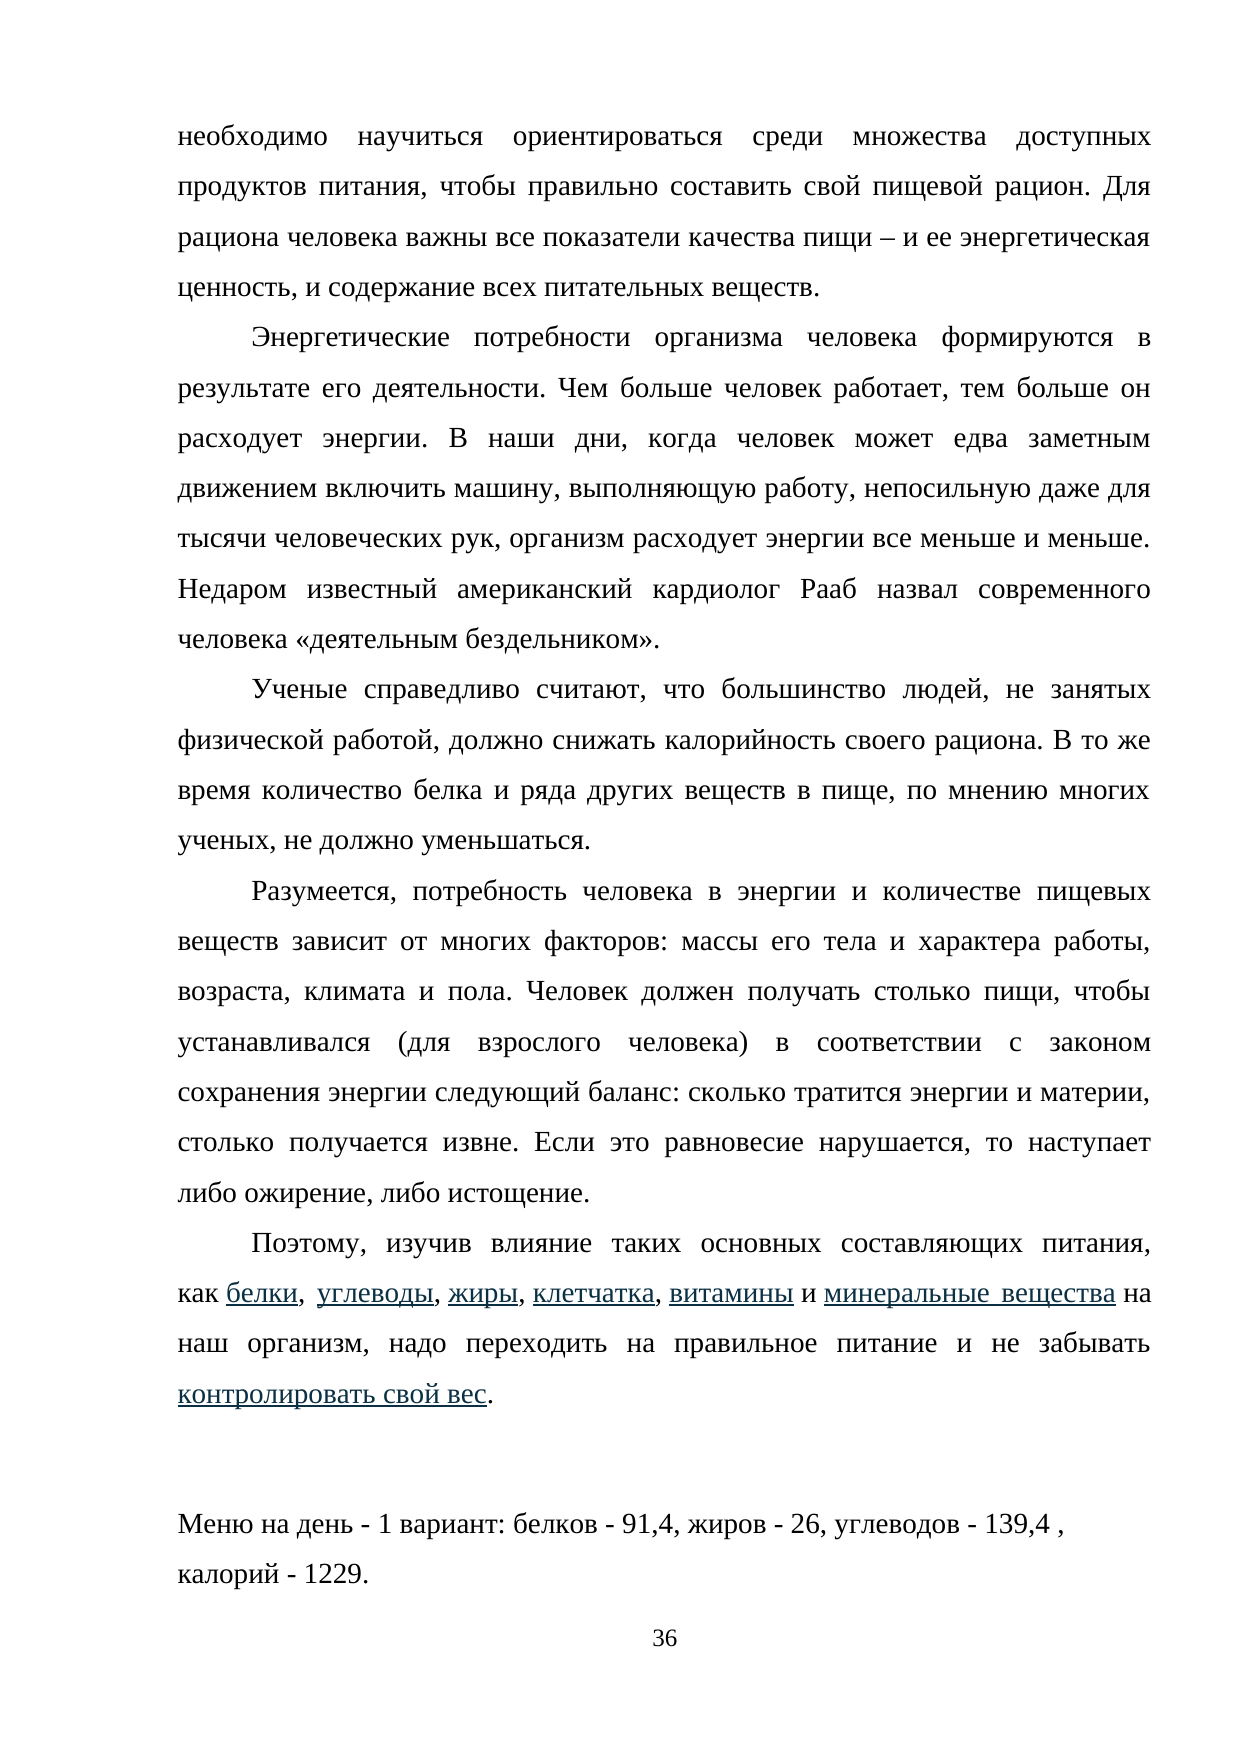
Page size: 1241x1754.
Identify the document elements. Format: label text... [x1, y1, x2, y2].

text Поэтому, изучив влияние таких основных составляющих питания, как белки, углеводы, жиры, клетчатка, витамины и минеральные вещества на наш организм, надо переходить на правильное питание и не забывать контролировать свой вес. [177, 1275, 1152, 1460]
text Разумеется, потребность человека в энергии и количестве пищевых веществ зависит от многих факторов: массы его тела и характера работы, возраста, климата и пола. Человек должен получать столько пищи, чтобы устанавливался (для взрослого человека) в соответствии с законом сохранения энергии следующий баланс: сколько тратится энергии и материи, столько получается извне. Если это равновесие нарушается, то наступает либо ожирение, либо истощение. [177, 923, 1152, 1258]
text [177, 118, 1152, 353]
text Энергетические потребности организма человека формируются в результате его деятельности. Чем больше человек работает, тем больше он расходует энергии. В наши дни, когда человек может едва заметным движением включить машину, выполняющую работу, непосильную даже для тысячи человеческих рук, организм расходует энергии все меньше и меньше. Недаром известный американский кардиолог Рааб назвал современного человека «деятельным бездельником». [177, 370, 1152, 705]
text Ученые справедливо считают, что большинство людей, не занятых физической работой, должно снижать калорийность своего рациона. В то же время количество белка и ряда других веществ в пище, по мнению многих ученых, не должно уменьшаться. [177, 722, 1152, 906]
